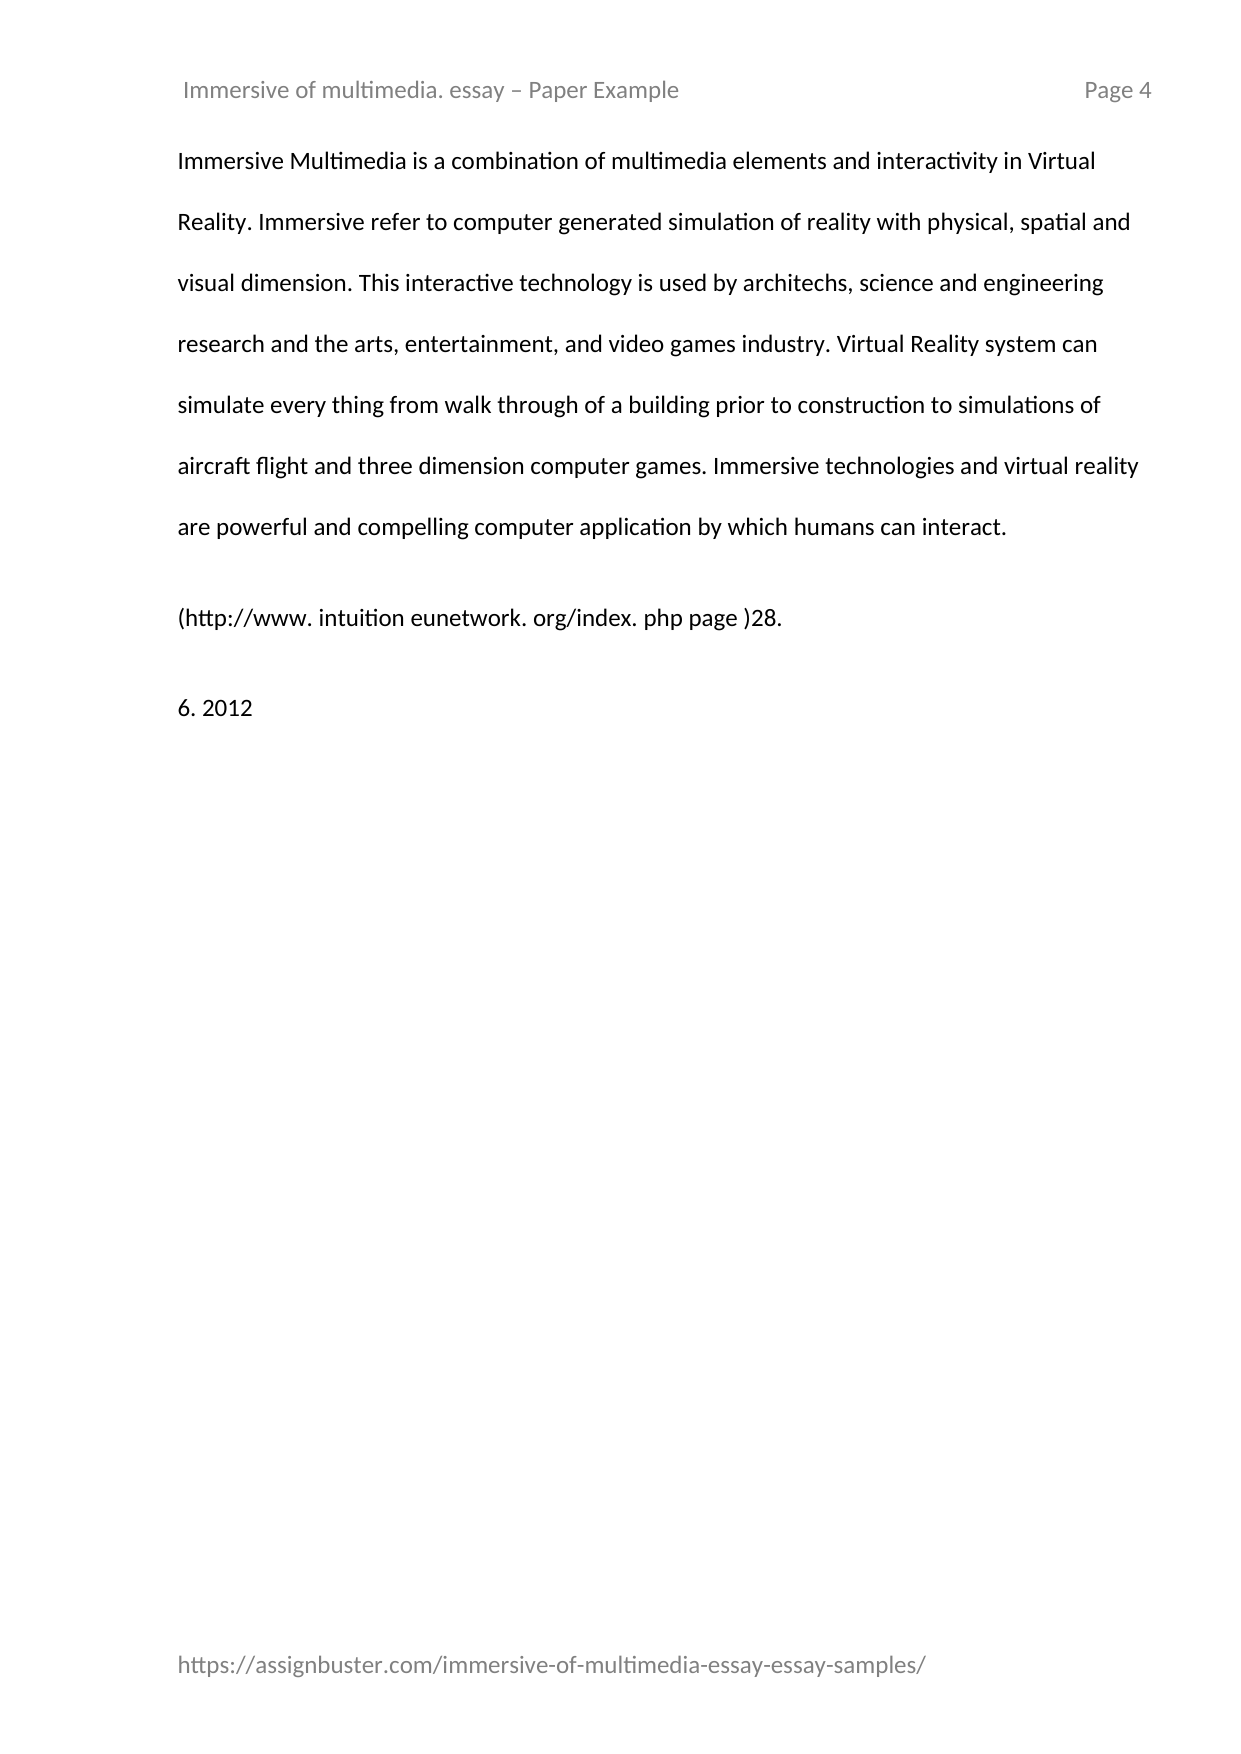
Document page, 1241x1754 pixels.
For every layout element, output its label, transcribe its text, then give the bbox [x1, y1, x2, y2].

text (http://www. intuition eunetwork. org/index. php page )28. [177, 602, 1152, 632]
text Immersive Multimedia is a combination of multimedia elements and interactivity in Virtual Reality. Immersive refer to computer generated simulation of reality with physical, spatial and visual dimension. This interactive technology is used by architechs, science and engineering research and the arts, entertainment, and video games industry. Virtual Reality system can simulate every thing from walk through of a building prior to construction to simulations of aircraft flight and three dimension computer games. Immersive technologies and virtual reality are powerful and compelling computer application by which humans can interact. [177, 145, 1152, 542]
text 6. 2012 [177, 692, 1152, 723]
